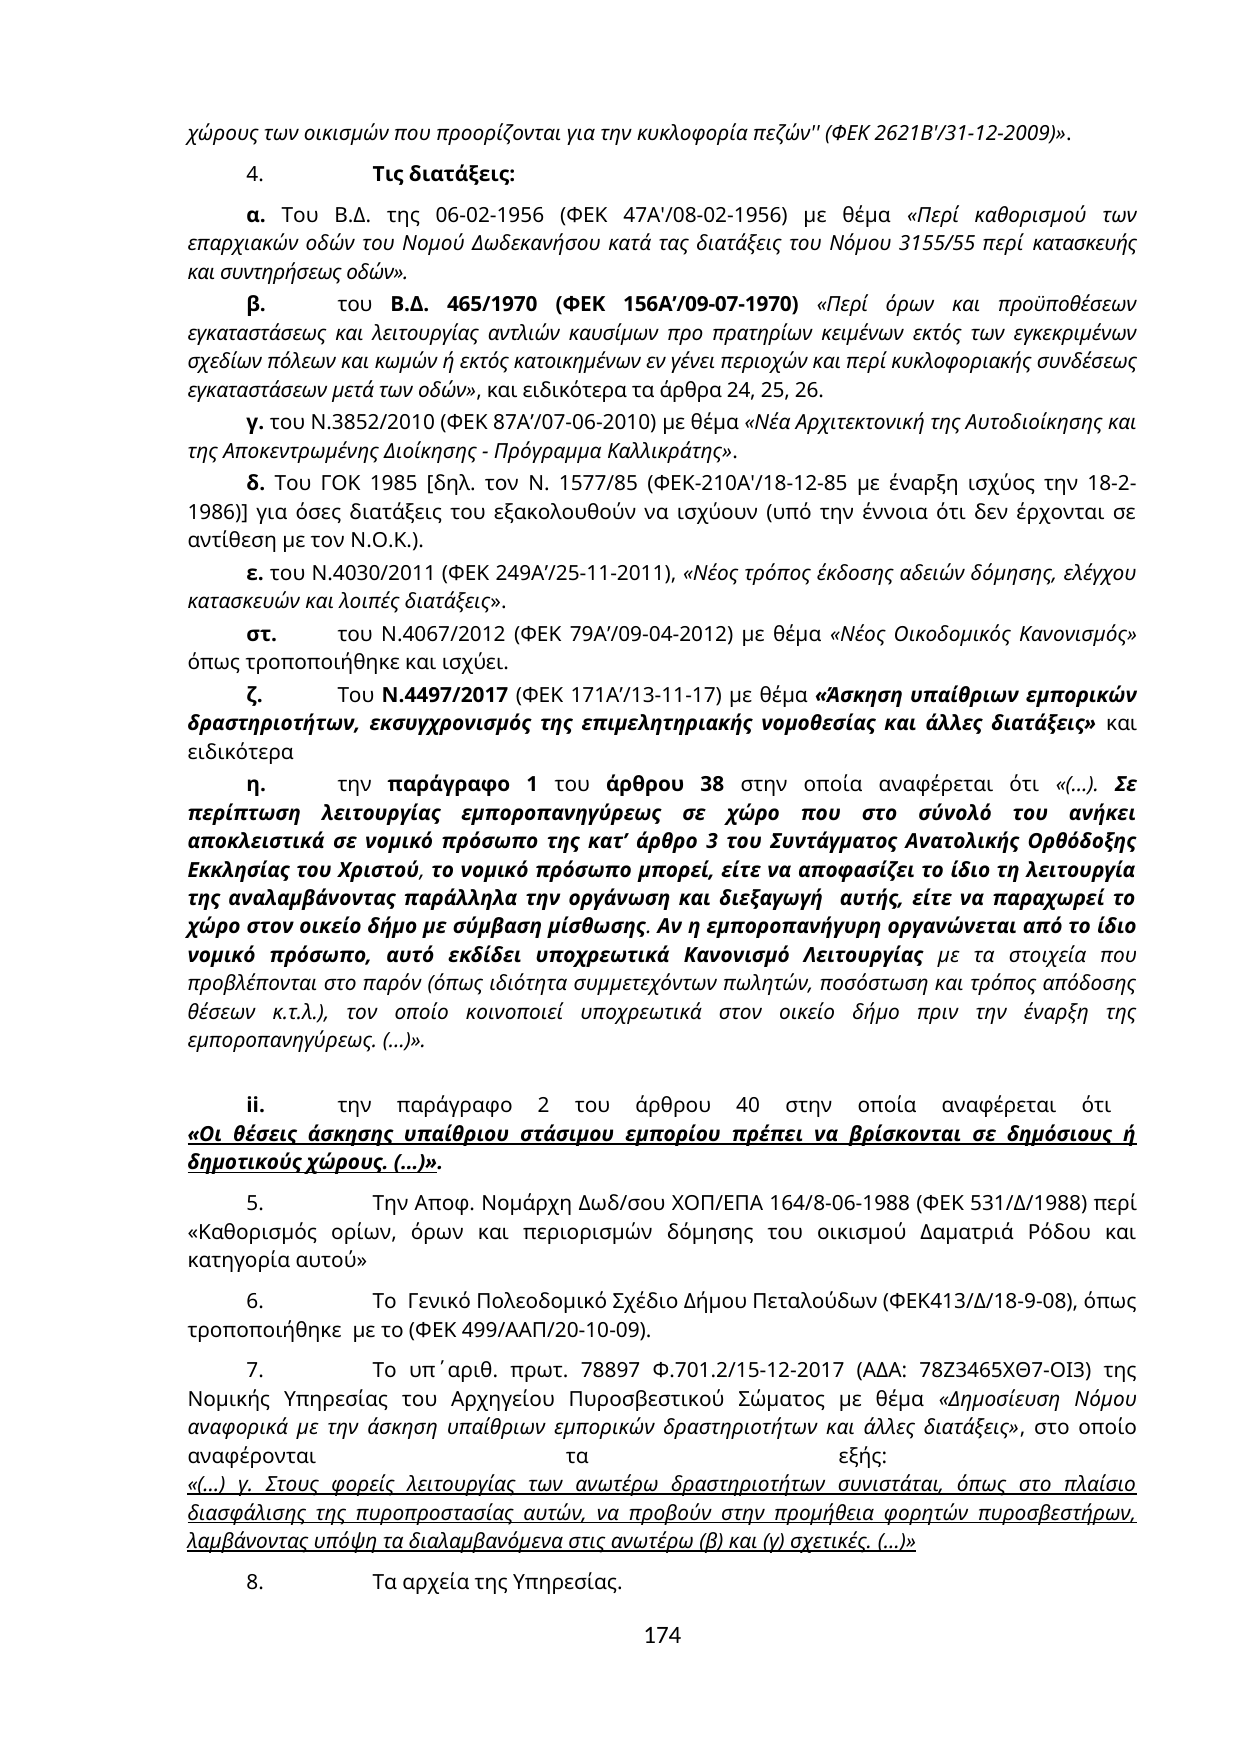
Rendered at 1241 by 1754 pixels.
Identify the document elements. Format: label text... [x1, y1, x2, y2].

list Τις διατάξεις: [187, 159, 1137, 187]
text η. την παράγραφο 1 του άρθρου 38 στην οποία αναφέρεται ότι «(…). Σε περίπτωση λειτουργίας εμποροπανηγύρεως σε χώρο που στο σύνολό του ανήκει αποκλειστικά σε νομικό πρόσωπο της κατ’ άρθρο 3 του Συντάγματος Ανατολικής Ορθόδοξης Εκκλησίας του Χριστού, το νομικό πρόσωπο μπορεί, είτε να αποφασίζει το ίδιο τη λειτουργία της αναλαμβάνοντας παράλληλα την οργάνωση και διεξαγωγή αυτής, είτε να παραχωρεί το χώρο στον οικείο δήμο με σύμβαση μίσθωσης. Αν η εμποροπανήγυρη οργανώνεται από το ίδιο νομικό πρόσωπο, αυτό εκδίδει υποχρεωτικά Κανονισμό Λειτουργίας με τα στοιχεία που προβλέπονται στο παρόν (όπως ιδιότητα συμμετεχόντων πωλητών, ποσόστωση και τρόπος απόδοσης θέσεων κ.τ.λ.), τον οποίο κοινοποιεί υποχρεωτικά στον οικείο δήμο πριν την έναρξη της εμποροπανηγύρεως. (…)». [187, 769, 1137, 1054]
text ii. την παράγραφο 2 του άρθρου 40 στην οποία αναφέρεται ότι «Οι θέσεις άσκησης υπαίθριου στάσιμου εμπορίου πρέπει να βρίσκονται σε δημόσιους ή δημοτικούς χώρους. (…)». [187, 1091, 1137, 1143]
text β. του Β.Δ. 465/1970 (ΦΕΚ 156Α’/09-07-1970) «Περί όρων και προϋποθέσεων εγκαταστάσεως και λειτουργίας αντλιών καυσίμων προ πρατηρίων κειμένων εκτός των εγκεκριμένων σχεδίων πόλεων και κωμών ή εκτός κατοικημένων εν γένει περιοχών και περί κυκλοφοριακής συνδέσεως εγκαταστάσεων μετά των οδών», και ειδικότερα τα άρθρα 24, 25, 26. [187, 289, 1137, 403]
list Το Γενικό Πολεοδομικό Σχέδιο Δήμου Πεταλούδων (ΦΕΚ413/Δ/18-9-08), όπως τροποποιήθηκε με το (ΦΕΚ 499/ΑΑΠ/20-10-09). [187, 1286, 1137, 1343]
list Τα αρχεία της Υπηρεσίας. [187, 1567, 1137, 1596]
list Το υπ΄αριθ. πρωτ. 78897 Φ.701.2/15-12-2017 (ΑΔΑ: 78Ζ3465ΧΘ7-ΟΙ3) της Νομικής Υπηρεσίας του Αρχηγείου Πυροσβεστικού Σώματος με θέμα «Δημοσίευση Νόμου αναφορικά με την άσκηση υπαίθριων εμπορικών δραστηριοτήτων και άλλες διατάξεις», στο οποίο αναφέρονται τα εξής: «(…) γ. Στους φορείς λειτουργίας των ανωτέρω δραστηριοτήτων συνιστάται, όπως στο πλαίσιο διασφάλισης της πυροπροστασίας αυτών, να προβούν στην προμήθεια φορητών πυροσβεστήρων, λαμβάνοντας υπόψη τα διαλαμβανόμενα στις ανωτέρω (β) και (γ) σχετικές. (…)» [187, 1356, 1137, 1493]
text δ. Του ΓΟΚ 1985 [δηλ. τον Ν. 1577/85 (ΦΕΚ-210Α'/18-12-85 με έναρξη ισχύος την 18-2-1986)] για όσες διατάξεις του εξακολουθούν να ισχύουν (υπό την έννοια ότι δεν έρχονται σε αντίθεση με τον Ν.Ο.Κ.). [187, 468, 1137, 554]
text α. Του Β.Δ. της 06-02-1956 (ΦΕΚ 47Α'/08-02-1956) με θέμα «Περί καθορισμού των επαρχιακών οδών του Νομού Δωδεκανήσου κατά τας διατάξεις του Νόμου 3155/55 περί κατασκευής και συντηρήσεως οδών». [187, 200, 1137, 285]
list Την Αποφ. Νομάρχη Δωδ/σου ΧΟΠ/ΕΠΑ 164/8-06-1988 (ΦΕΚ 531/Δ/1988) περί «Καθορισμός ορίων, όρων και περιορισμών δόμησης του οικισμού Δαματριά Ρόδου και κατηγορία αυτού» [187, 1188, 1137, 1274]
text ζ. Του Ν.4497/2017 (ΦΕΚ 171Α’/13-11-17) με θέμα «Άσκηση υπαίθριων εμπορικών δραστηριοτήτων, εκσυγχρονισμός της επιμελητηριακής νομοθεσίας και άλλες διατάξεις» και ειδικότερα [187, 680, 1137, 765]
text ε. του Ν.4030/2011 (ΦΕΚ 249Α’/25-11-2011), «Νέος τρόπος έκδοσης αδειών δόμησης, ελέγχου κατασκευών και λοιπές διατάξεις». [187, 558, 1137, 615]
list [187, 118, 1137, 147]
text ii. την παράγραφο 2 του άρθρου 40 στην οποία αναφέρεται ότι «Οι θέσεις άσκησης υπαίθριου στάσιμου εμπορίου πρέπει να βρίσκονται σε δημόσιους ή δημοτικούς χώρους. (…)». [187, 1144, 1137, 1176]
text γ. του Ν.3852/2010 (ΦΕΚ 87Α’/07-06-2010) με θέμα «Νέα Αρχιτεκτονική της Αυτοδιοίκησης και της Αποκεντρωμένης Διοίκησης - Πρόγραμμα Καλλικράτης». [187, 407, 1137, 464]
text στ. του Ν.4067/2012 (ΦΕΚ 79Α’/09-04-2012) με θέμα «Νέος Οικοδομικός Κανονισμός» όπως τροποποιήθηκε και ισχύει. [187, 619, 1137, 676]
